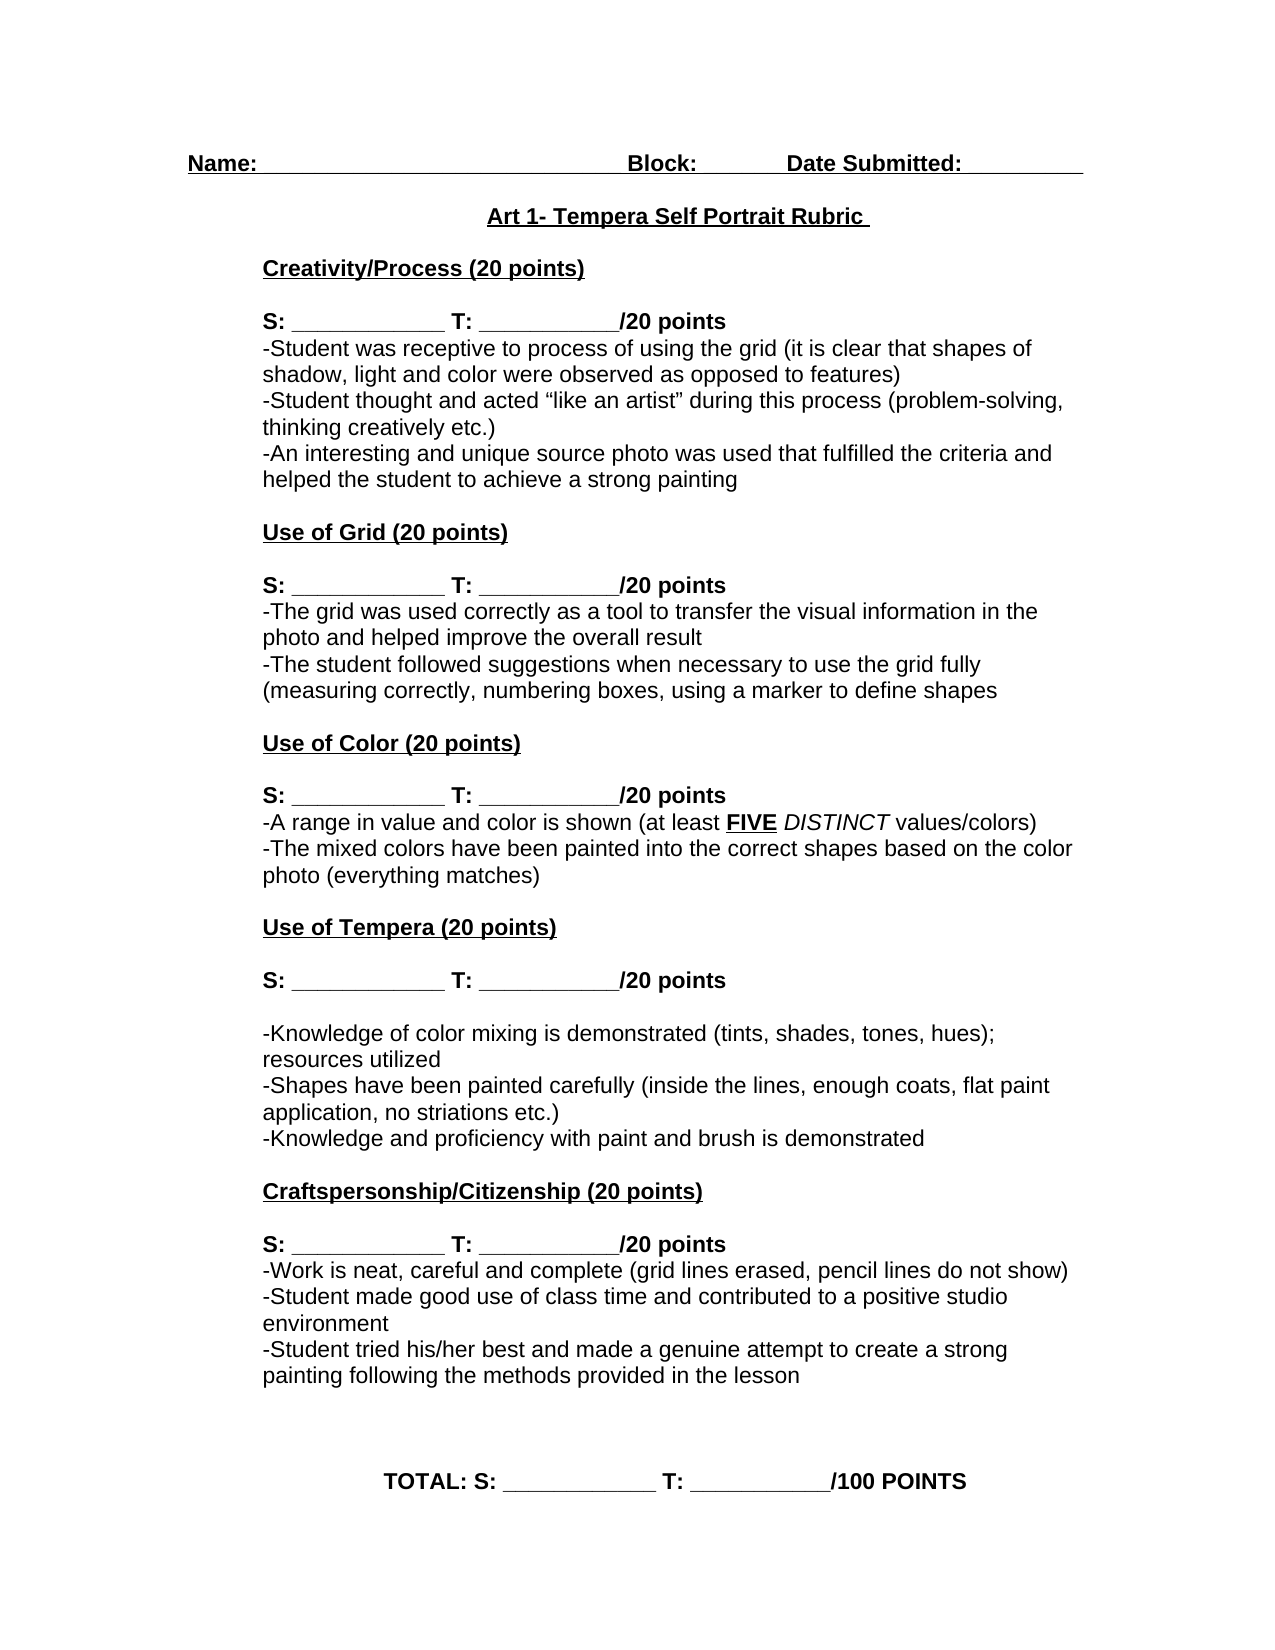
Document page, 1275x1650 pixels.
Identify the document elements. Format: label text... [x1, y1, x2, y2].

list -Student was receptive to process of using the grid (it is clear that shapes of shadow, light and color were observed as opposed to features) [262, 334, 1087, 387]
list Craftspersonship/Citizenship (20 points) [262, 1178, 1087, 1204]
list -Work is neat, careful and complete (grid lines erased, pencil lines do not show) [262, 1257, 1087, 1283]
list -The student followed suggestions when necessary to use the grid fully (measuring correctly, numbering boxes, using a marker to define shapes [262, 651, 1087, 703]
list Use of Tempera (20 points) [262, 914, 1087, 941]
list -The grid was used correctly as a tool to transfer the visual information in the photo and helped improve the overall result [262, 598, 1087, 651]
list Name: ____________________________ Block: ______ Date Submitted: _________ [187, 150, 1087, 176]
list -An interesting and unique source photo was used that fulfilled the criteria and helped the student to achieve a strong painting [262, 440, 1087, 493]
list Use of Color (20 points) [262, 730, 1087, 756]
list Use of Grid (20 points) [262, 519, 1087, 545]
list -The mixed colors have been painted into the correct shapes based on the color photo (everything matches) [262, 835, 1087, 888]
list -Knowledge of color mixing is demonstrated (tints, shades, tones, hues); resources utilized [262, 1020, 1087, 1072]
list -Student made good use of class time and contributed to a positive studio environment [262, 1283, 1087, 1336]
list S: ____________ T: ___________/20 points [262, 1231, 1087, 1257]
list -Student tried his/her best and made a genuine attempt to create a strong painting following the methods provided in the lesson [262, 1336, 1087, 1389]
list Art 1- Tempera Self Portrait Rubric [262, 203, 1087, 229]
list Creativity/Process (20 points) [262, 255, 1087, 282]
list -A range in value and color is shown (at least FIVE DISTINCT values/colors) [262, 809, 1087, 835]
list -Shapes have been painted carefully (inside the lines, enough coats, flat paint application, no striations etc.) [262, 1072, 1087, 1125]
list -Student thought and acted “like an artist” during this process (problem-solving, thinking creatively etc.) [262, 387, 1087, 440]
list -Knowledge and proficiency with paint and brush is demonstrated [262, 1125, 1087, 1151]
list S: ____________ T: ___________/20 points [262, 967, 1087, 993]
list S: ____________ T: ___________/20 points [262, 572, 1087, 598]
list TOTAL: S: ____________ T: ___________/100 POINTS [262, 1468, 1087, 1494]
list S: ____________ T: ___________/20 points [262, 308, 1087, 334]
list S: ____________ T: ___________/20 points [262, 782, 1087, 809]
